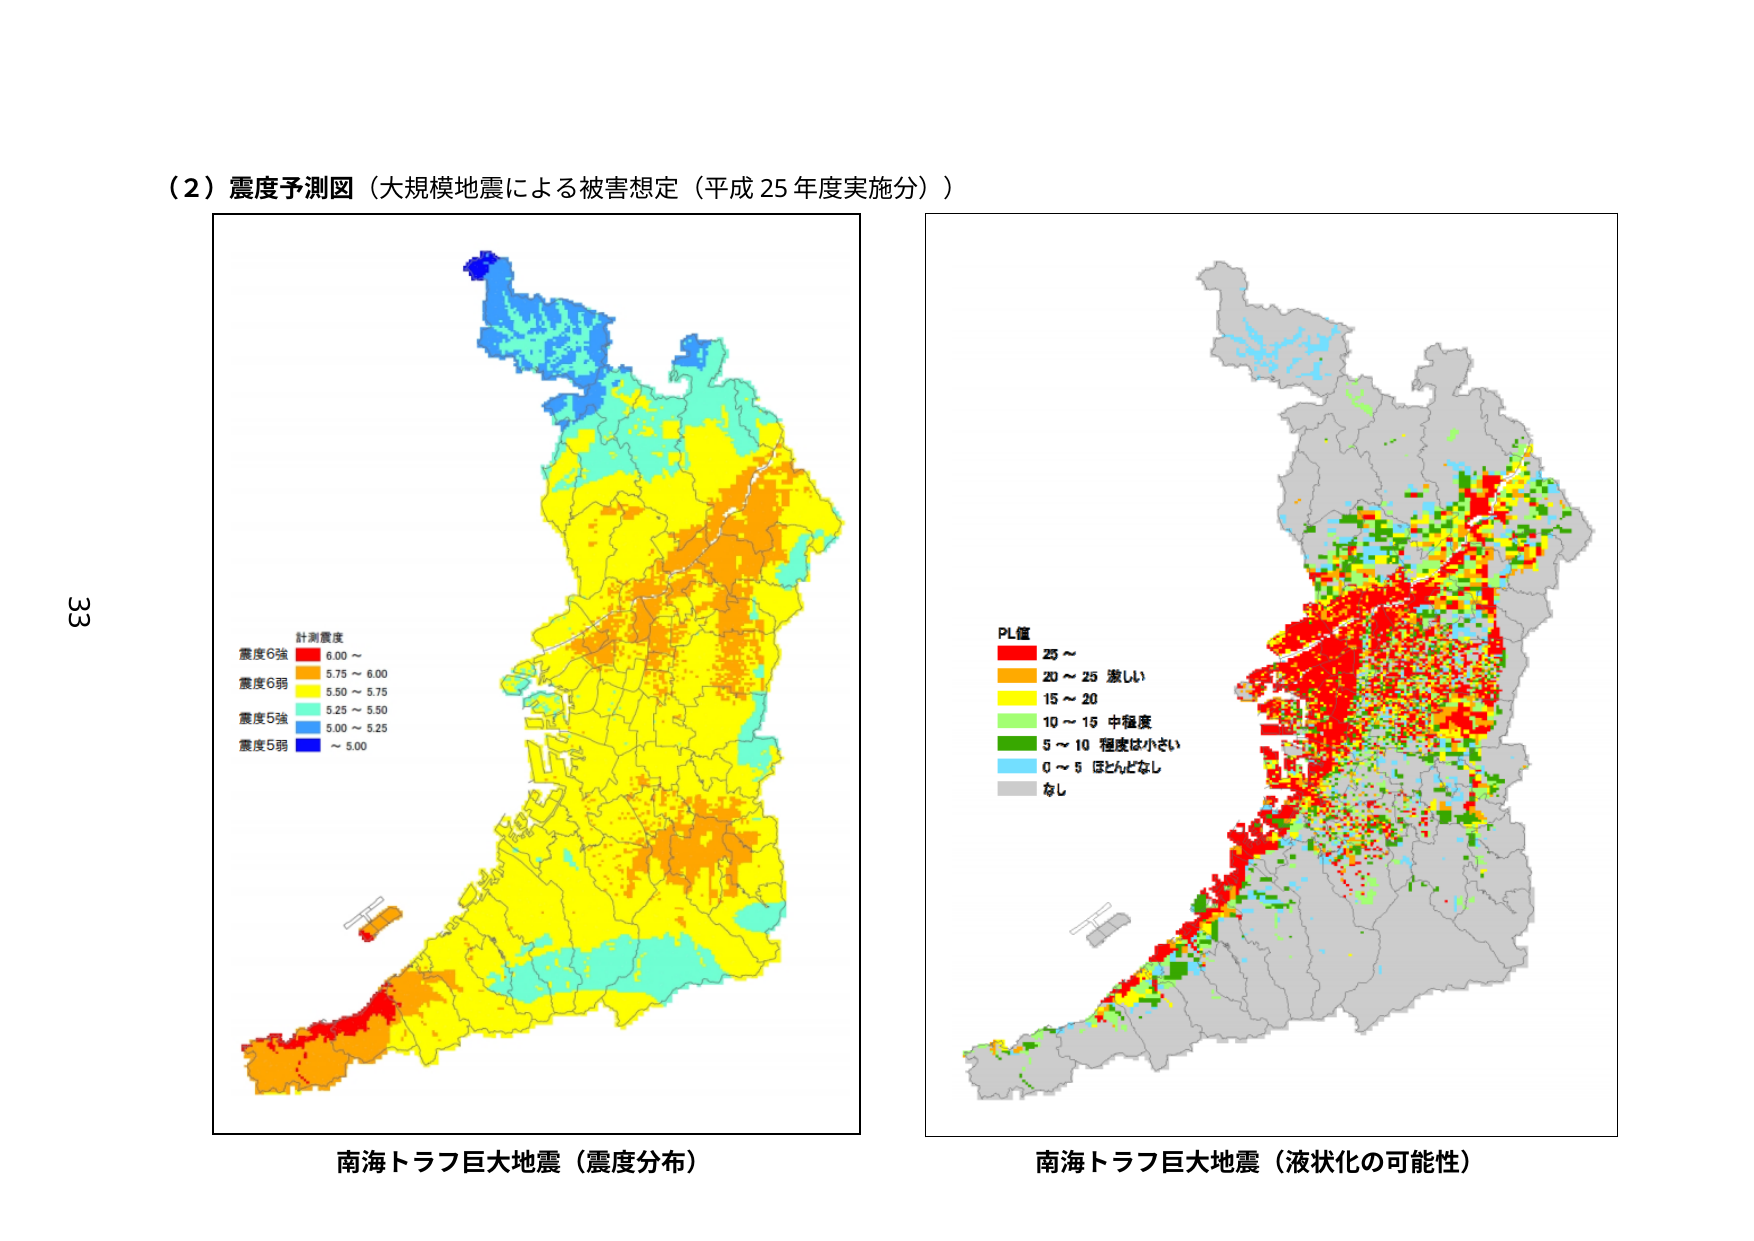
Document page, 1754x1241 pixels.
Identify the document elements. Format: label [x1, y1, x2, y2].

picture [926, 214, 1617, 1136]
picture [214, 215, 859, 1133]
